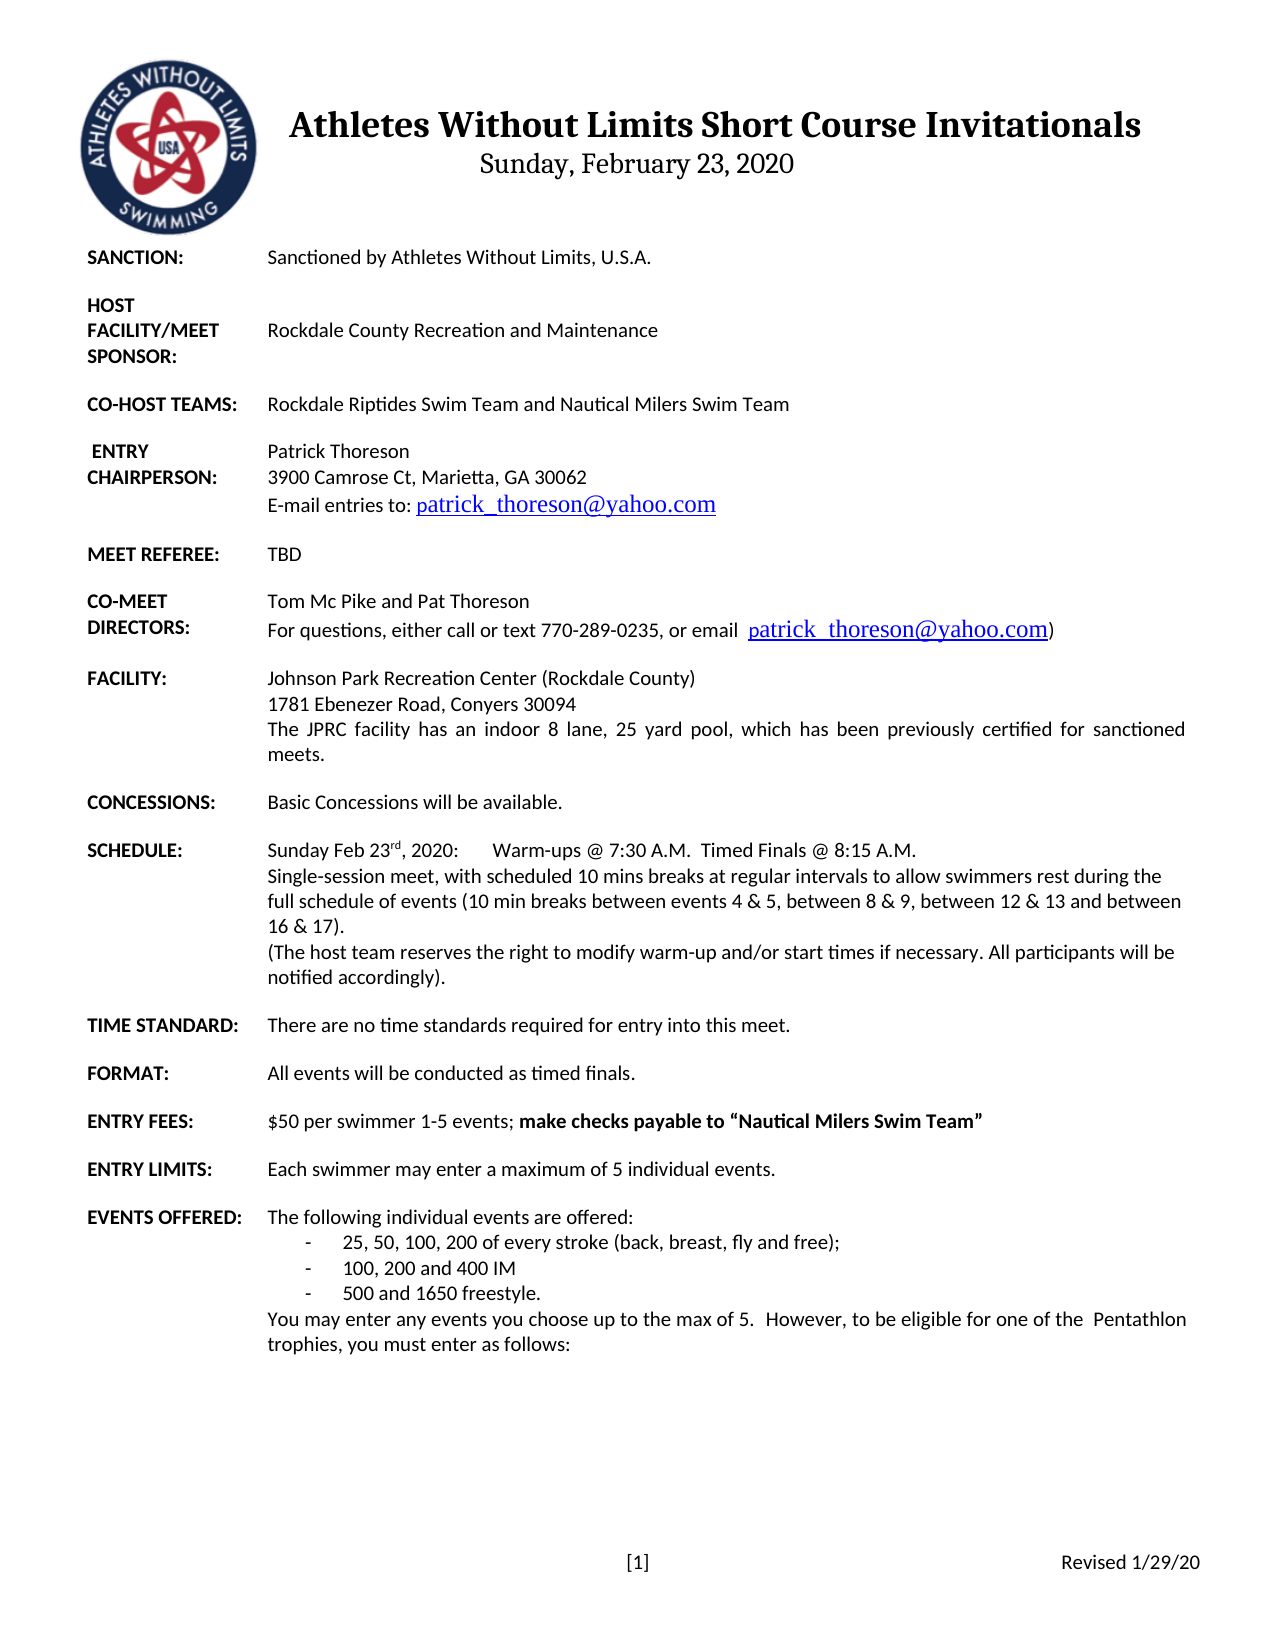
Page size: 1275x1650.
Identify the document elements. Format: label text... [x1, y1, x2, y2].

table_cell HOST FACILITY/MEET SPONSOR: [75, 292, 255, 391]
table_cell Tom Mc Pike and Pat Thoreson For questions, either call or text 770-289-0235, or email patrick_thoreson@yahoo.com) [255, 589, 1200, 665]
title Athletes Without Limits Short Course Invitationals [261, 104, 1200, 147]
table_cell All events will be conducted as timed finals. [255, 1060, 1200, 1108]
table_cell TIME STANDARD: [75, 1013, 255, 1060]
table_cell ENTRY CHAIRPERSON: [75, 439, 255, 541]
subtitle Sunday, February 23, 2020 [261, 147, 1200, 180]
table_cell The following individual events are offered: 25, 50, 100, 200 of every stroke (back, breast, fly and free); 100, 200 and 400 IM 500 and 1650 freestyle. You may enter any events you choose up to the max of 5. However, to be eligible for one of the Pentathlon trophies, you must enter as follows: [255, 1204, 1200, 1379]
table_cell CO-HOST TEAMS: [75, 391, 255, 439]
table_cell Sunday Feb 23rd, 2020: Warm-ups @ 7:30 A.M. Timed Finals @ 8:15 A.M. Single-session meet, with scheduled 10 mins breaks at regular intervals to allow swimmers rest during the full schedule of events (10 min breaks between events 4 & 5, between 8 & 9, between 12 & 13 and between 16 & 17). (The host team reserves the right to modify warm-up and/or start times if necessary. All participants will be notified accordingly). [255, 838, 1200, 1012]
table_cell Basic Concessions will be available. [255, 790, 1200, 837]
table_cell Rockdale Riptides Swim Team and Nautical Milers Swim Team [255, 391, 1200, 439]
table_cell ENTRY FEES: [75, 1108, 255, 1156]
table_cell FORMAT: [75, 1060, 255, 1108]
table_header SANCTION: [75, 244, 255, 292]
table_cell Patrick Thoreson 3900 Camrose Ct, Marietta, GA 30062 E-mail entries to: patrick_thoreson@yahoo.com [255, 439, 1200, 541]
table_cell Johnson Park Recreation Center (Rockdale County) 1781 Ebenezer Road, Conyers 30094 The JPRC facility has an indoor 8 lane, 25 yard pool, which has been previously certified for sanctioned meets. [255, 665, 1200, 789]
table_cell CO-MEET DIRECTORS: [75, 589, 255, 665]
picture [78, 56, 261, 237]
table_cell SCHEDULE: [75, 838, 255, 1012]
table_cell Rockdale County Recreation and Maintenance [255, 292, 1200, 391]
table_cell TBD [255, 541, 1200, 589]
table_cell EVENTS OFFERED: [75, 1204, 255, 1379]
table_header Sanctioned by Athletes Without Limits, U.S.A. [255, 244, 1200, 292]
table_cell FACILITY: [75, 665, 255, 789]
table_cell ENTRY LIMITS: [75, 1156, 255, 1204]
table_cell There are no time standards required for entry into this meet. [255, 1013, 1200, 1060]
table_cell MEET REFEREE: [75, 541, 255, 589]
table_cell CONCESSIONS: [75, 790, 255, 837]
table_cell Each swimmer may enter a maximum of 5 individual events. [255, 1156, 1200, 1204]
table_cell $50 per swimmer 1-5 events; make checks payable to “Nautical Milers Swim Team” [255, 1108, 1200, 1156]
